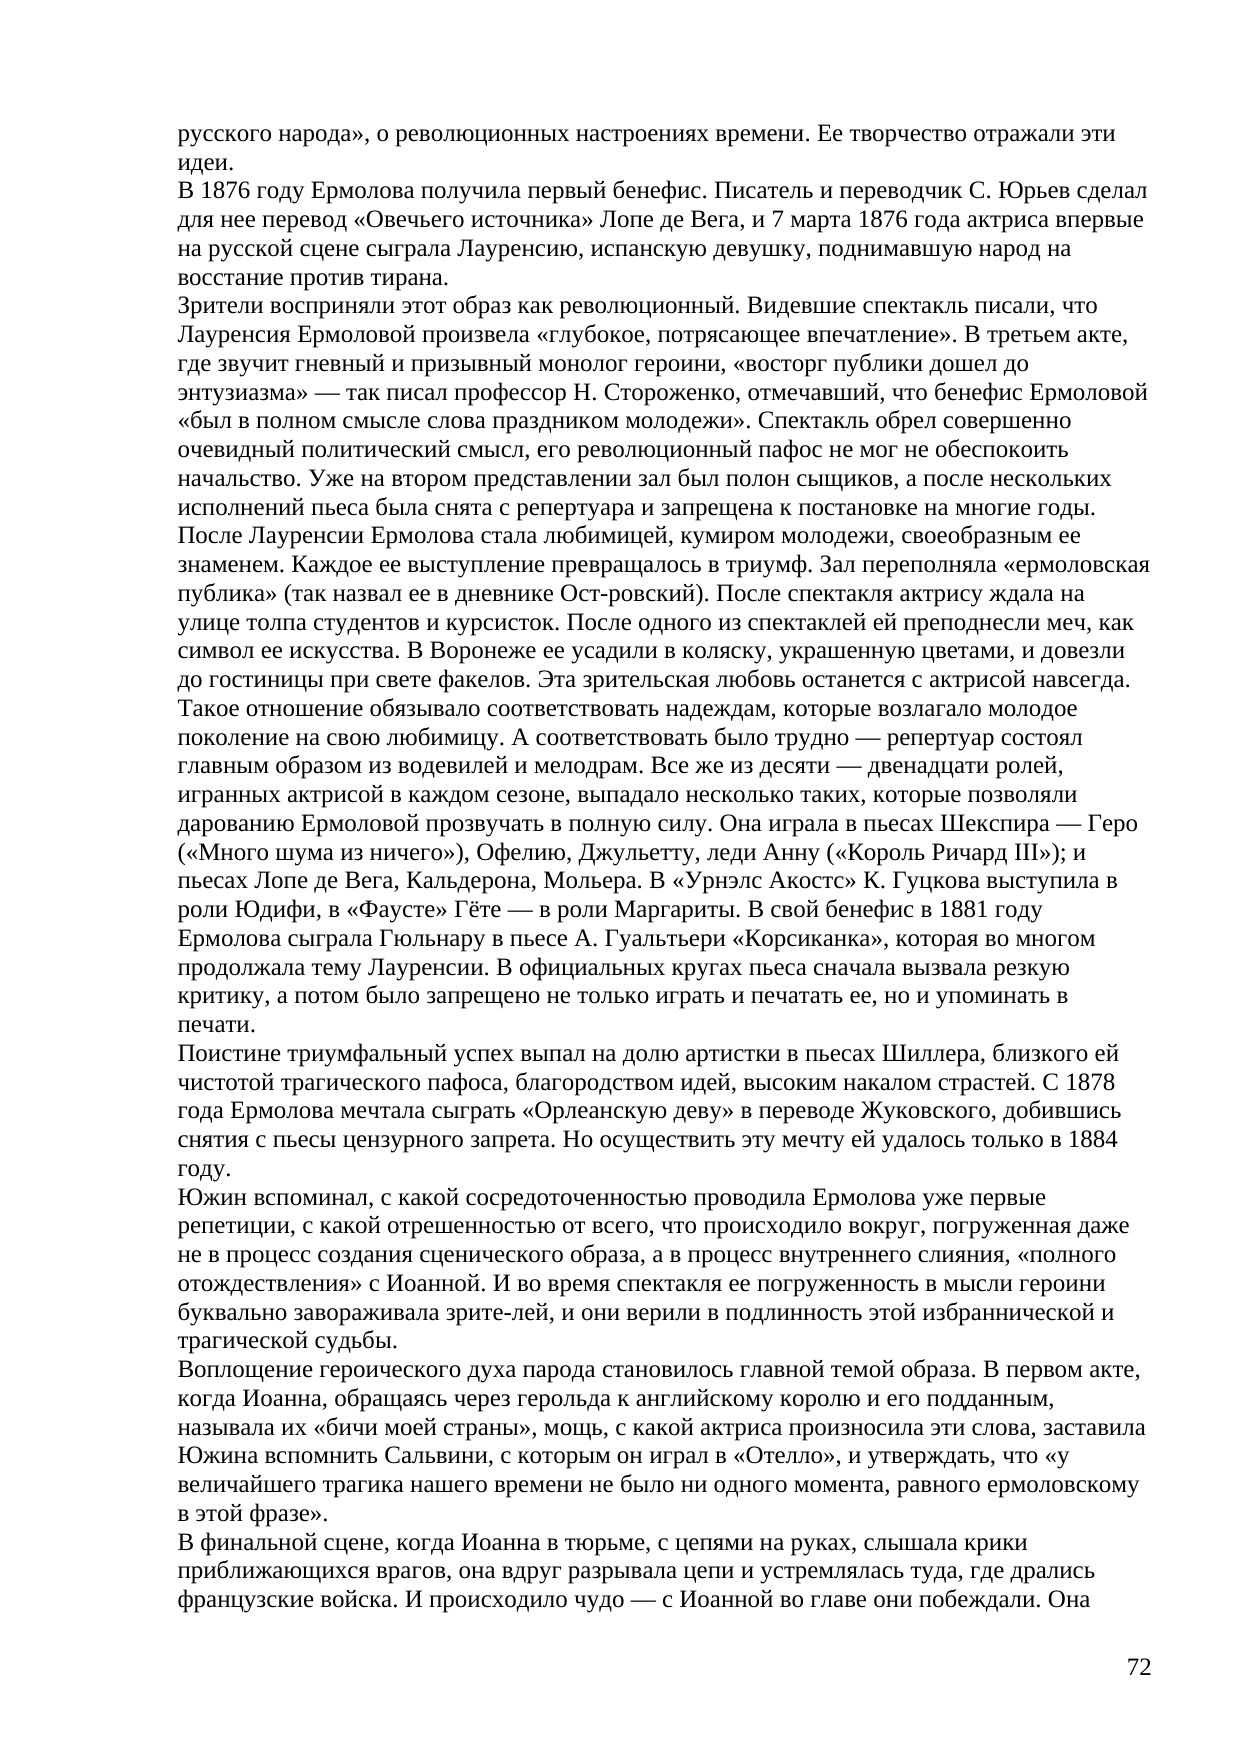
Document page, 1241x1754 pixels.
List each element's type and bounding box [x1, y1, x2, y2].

text [177, 118, 1152, 1613]
